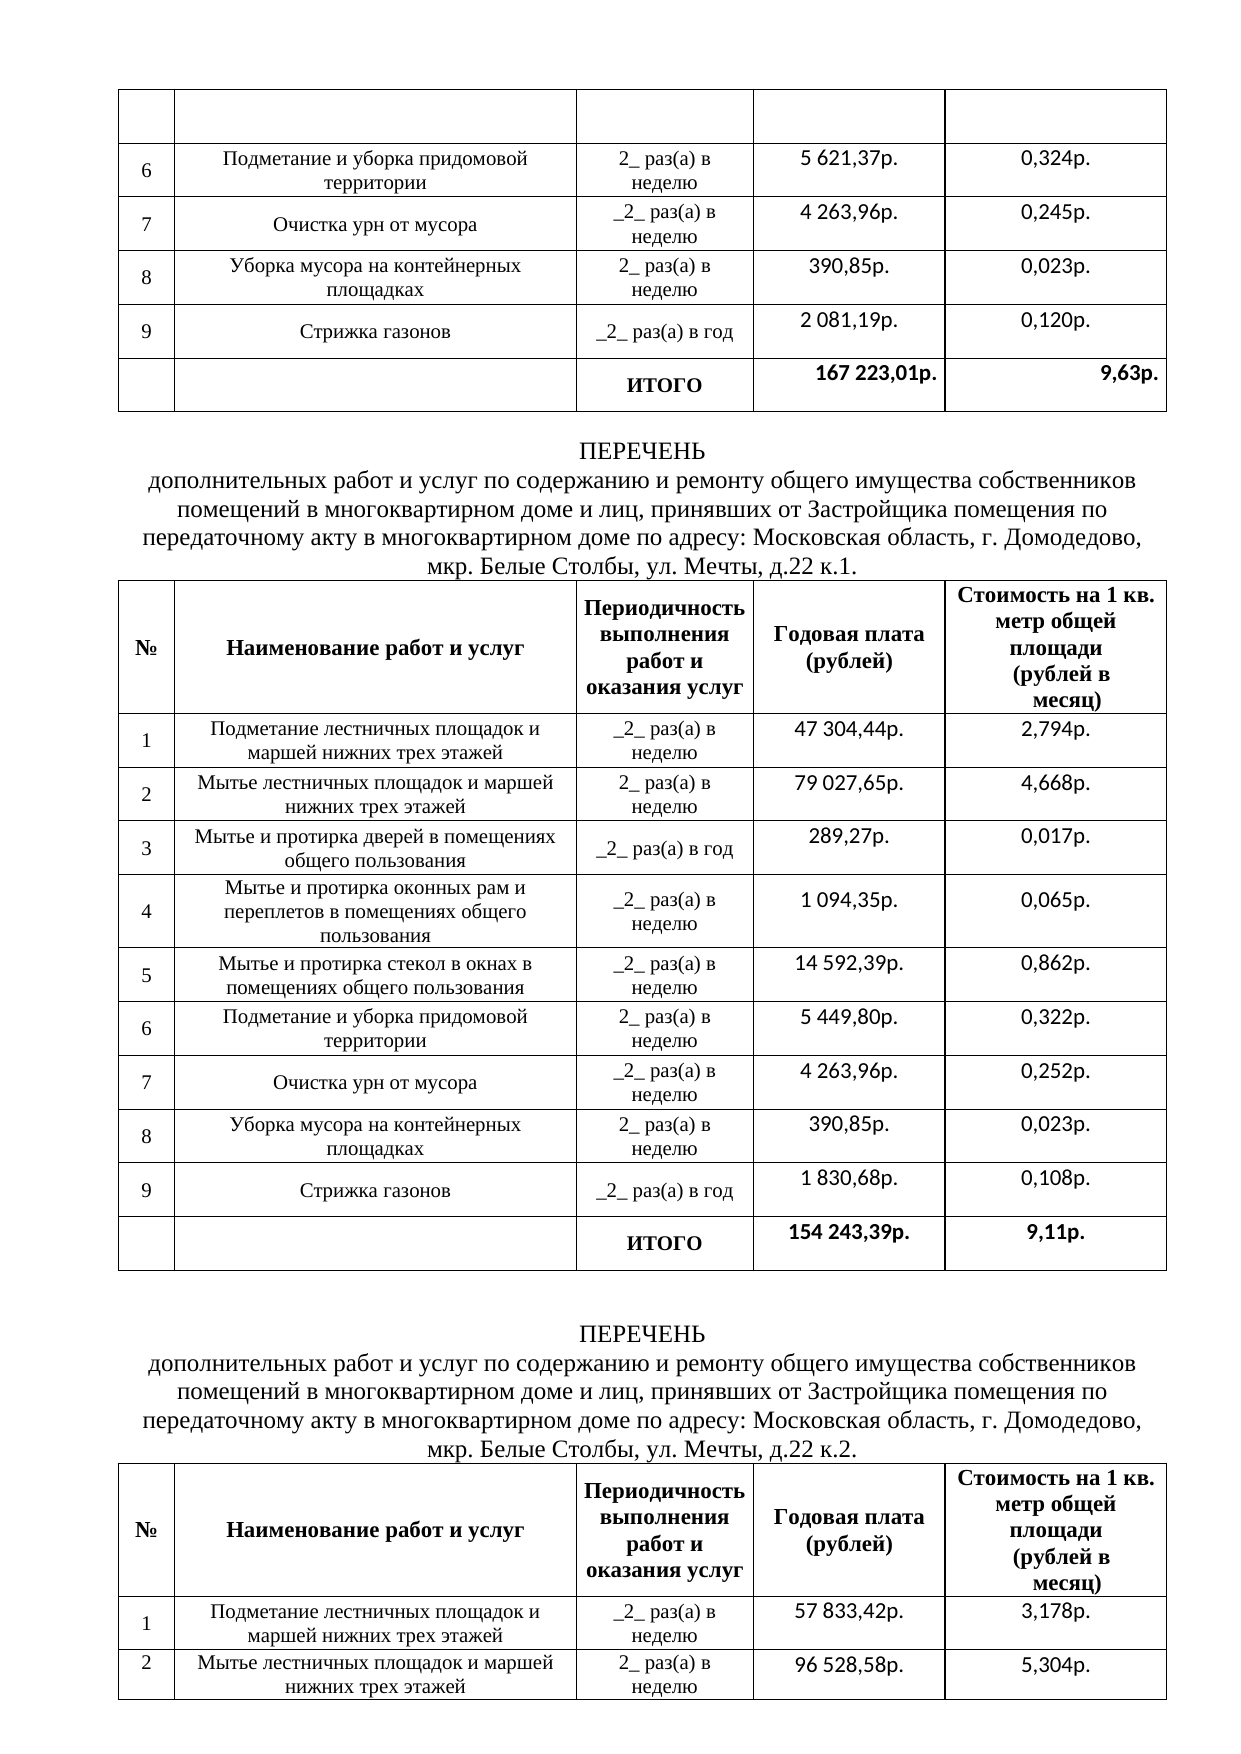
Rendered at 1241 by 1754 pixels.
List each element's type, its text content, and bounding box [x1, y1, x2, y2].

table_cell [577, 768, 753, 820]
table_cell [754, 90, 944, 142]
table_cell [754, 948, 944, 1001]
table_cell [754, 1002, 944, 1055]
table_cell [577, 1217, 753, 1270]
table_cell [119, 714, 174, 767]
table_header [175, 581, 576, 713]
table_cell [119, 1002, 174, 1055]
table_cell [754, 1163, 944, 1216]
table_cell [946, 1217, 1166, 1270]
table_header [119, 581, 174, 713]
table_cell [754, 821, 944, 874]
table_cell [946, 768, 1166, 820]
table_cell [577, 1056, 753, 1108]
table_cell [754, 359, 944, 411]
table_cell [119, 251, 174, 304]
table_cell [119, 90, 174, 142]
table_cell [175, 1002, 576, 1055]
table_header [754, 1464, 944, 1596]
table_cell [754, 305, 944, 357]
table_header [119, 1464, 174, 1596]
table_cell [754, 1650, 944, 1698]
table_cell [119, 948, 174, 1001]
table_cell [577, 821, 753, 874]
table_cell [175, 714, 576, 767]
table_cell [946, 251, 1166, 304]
text ПЕРЕЧЕНЬ [118, 436, 1166, 465]
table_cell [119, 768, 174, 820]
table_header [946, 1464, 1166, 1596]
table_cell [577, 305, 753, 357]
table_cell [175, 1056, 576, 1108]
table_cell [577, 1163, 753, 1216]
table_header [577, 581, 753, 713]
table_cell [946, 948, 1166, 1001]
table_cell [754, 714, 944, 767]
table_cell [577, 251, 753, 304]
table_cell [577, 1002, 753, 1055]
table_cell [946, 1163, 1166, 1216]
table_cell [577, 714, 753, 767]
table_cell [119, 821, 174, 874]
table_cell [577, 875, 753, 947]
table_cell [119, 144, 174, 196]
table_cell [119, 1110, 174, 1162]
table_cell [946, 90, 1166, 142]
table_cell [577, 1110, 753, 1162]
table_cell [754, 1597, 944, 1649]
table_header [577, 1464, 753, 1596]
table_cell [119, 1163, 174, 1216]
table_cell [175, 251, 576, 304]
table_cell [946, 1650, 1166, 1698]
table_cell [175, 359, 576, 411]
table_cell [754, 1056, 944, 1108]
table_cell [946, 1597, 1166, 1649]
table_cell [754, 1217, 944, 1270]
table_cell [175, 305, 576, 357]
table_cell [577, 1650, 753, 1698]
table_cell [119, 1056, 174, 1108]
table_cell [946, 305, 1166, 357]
text дополнительных работ и услуг по содержанию и ремонту общего имущества собственников помещений в многоквартирном доме и лиц, принявших от Застройщика помещения по передаточному акту в многоквартирном доме по адресу: Московская область, г. Домодедово, мкр. Белые Столбы, ул. Мечты, д.22 к.2. [118, 1348, 1166, 1463]
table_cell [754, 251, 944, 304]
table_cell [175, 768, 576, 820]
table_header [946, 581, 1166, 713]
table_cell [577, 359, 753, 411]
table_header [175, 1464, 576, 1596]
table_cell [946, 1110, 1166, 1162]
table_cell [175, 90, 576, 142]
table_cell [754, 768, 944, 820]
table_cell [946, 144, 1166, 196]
text ПЕРЕЧЕНЬ [118, 1319, 1166, 1348]
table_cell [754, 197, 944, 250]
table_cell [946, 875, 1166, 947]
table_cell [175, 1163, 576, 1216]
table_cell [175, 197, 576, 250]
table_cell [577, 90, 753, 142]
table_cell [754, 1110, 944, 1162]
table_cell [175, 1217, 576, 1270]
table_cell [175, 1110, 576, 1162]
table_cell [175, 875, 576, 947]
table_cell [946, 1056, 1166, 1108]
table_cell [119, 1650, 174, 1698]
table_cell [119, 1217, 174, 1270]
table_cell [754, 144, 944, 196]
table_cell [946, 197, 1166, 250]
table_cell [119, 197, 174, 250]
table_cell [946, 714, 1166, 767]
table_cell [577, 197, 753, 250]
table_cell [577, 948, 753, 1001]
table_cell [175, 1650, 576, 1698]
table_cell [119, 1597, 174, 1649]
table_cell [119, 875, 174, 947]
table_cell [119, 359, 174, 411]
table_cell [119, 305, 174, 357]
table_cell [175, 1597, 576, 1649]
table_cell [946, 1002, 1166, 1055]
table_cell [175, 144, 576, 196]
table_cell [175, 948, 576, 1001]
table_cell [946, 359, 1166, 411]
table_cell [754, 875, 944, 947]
text дополнительных работ и услуг по содержанию и ремонту общего имущества собственников помещений в многоквартирном доме и лиц, принявших от Застройщика помещения по передаточному акту в многоквартирном доме по адресу: Московская область, г. Домодедово, мкр. Белые Столбы, ул. Мечты, д.22 к.1. [118, 465, 1166, 580]
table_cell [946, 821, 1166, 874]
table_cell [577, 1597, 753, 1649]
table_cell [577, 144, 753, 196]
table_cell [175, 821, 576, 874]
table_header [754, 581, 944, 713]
